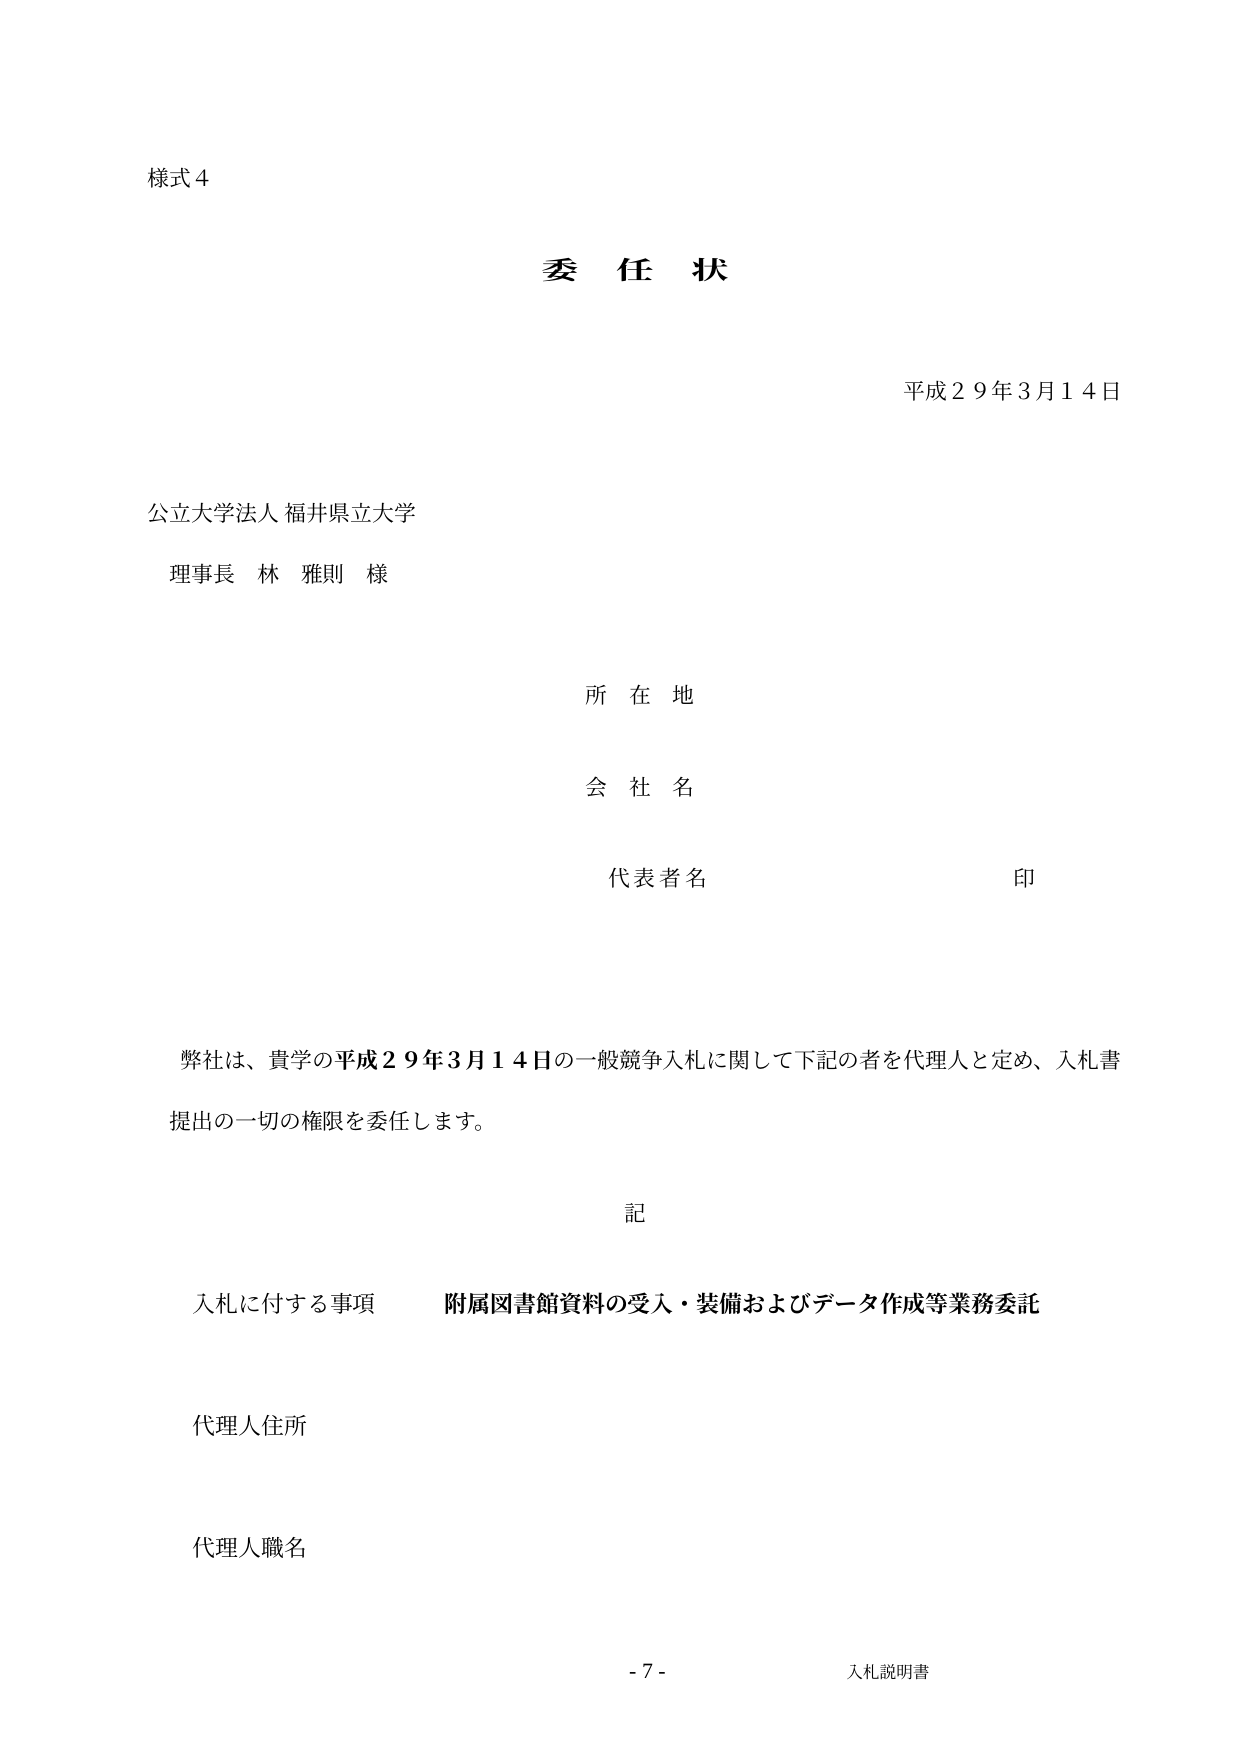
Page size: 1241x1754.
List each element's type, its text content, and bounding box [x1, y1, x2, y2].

text 代理人職名 [169, 1516, 1122, 1577]
text 様式４ [148, 147, 1122, 208]
text 記 [148, 1181, 1122, 1242]
text 委 任 状 [148, 238, 1122, 299]
text 理事長 林 雅則 様 [148, 542, 1122, 603]
text 平成２９年３月１４日 [148, 360, 1122, 421]
text 会 社 名 [585, 755, 1122, 816]
text 代理人住所 [169, 1394, 1122, 1455]
text 入札に付する事項 附属図書館資料の受入・装備およびデータ作成等業務委託 [169, 1272, 1122, 1333]
text 所 在 地 [148, 664, 1122, 725]
text 代表者名 印 [148, 847, 1035, 907]
text 公立大学法人 福井県立大学 [148, 482, 1122, 542]
text 弊社は、貴学の平成２９年３月１４日の一般競争入札に関して下記の者を代理人と定め、入札書提出の一切の権限を委任します。 [148, 1029, 1122, 1151]
